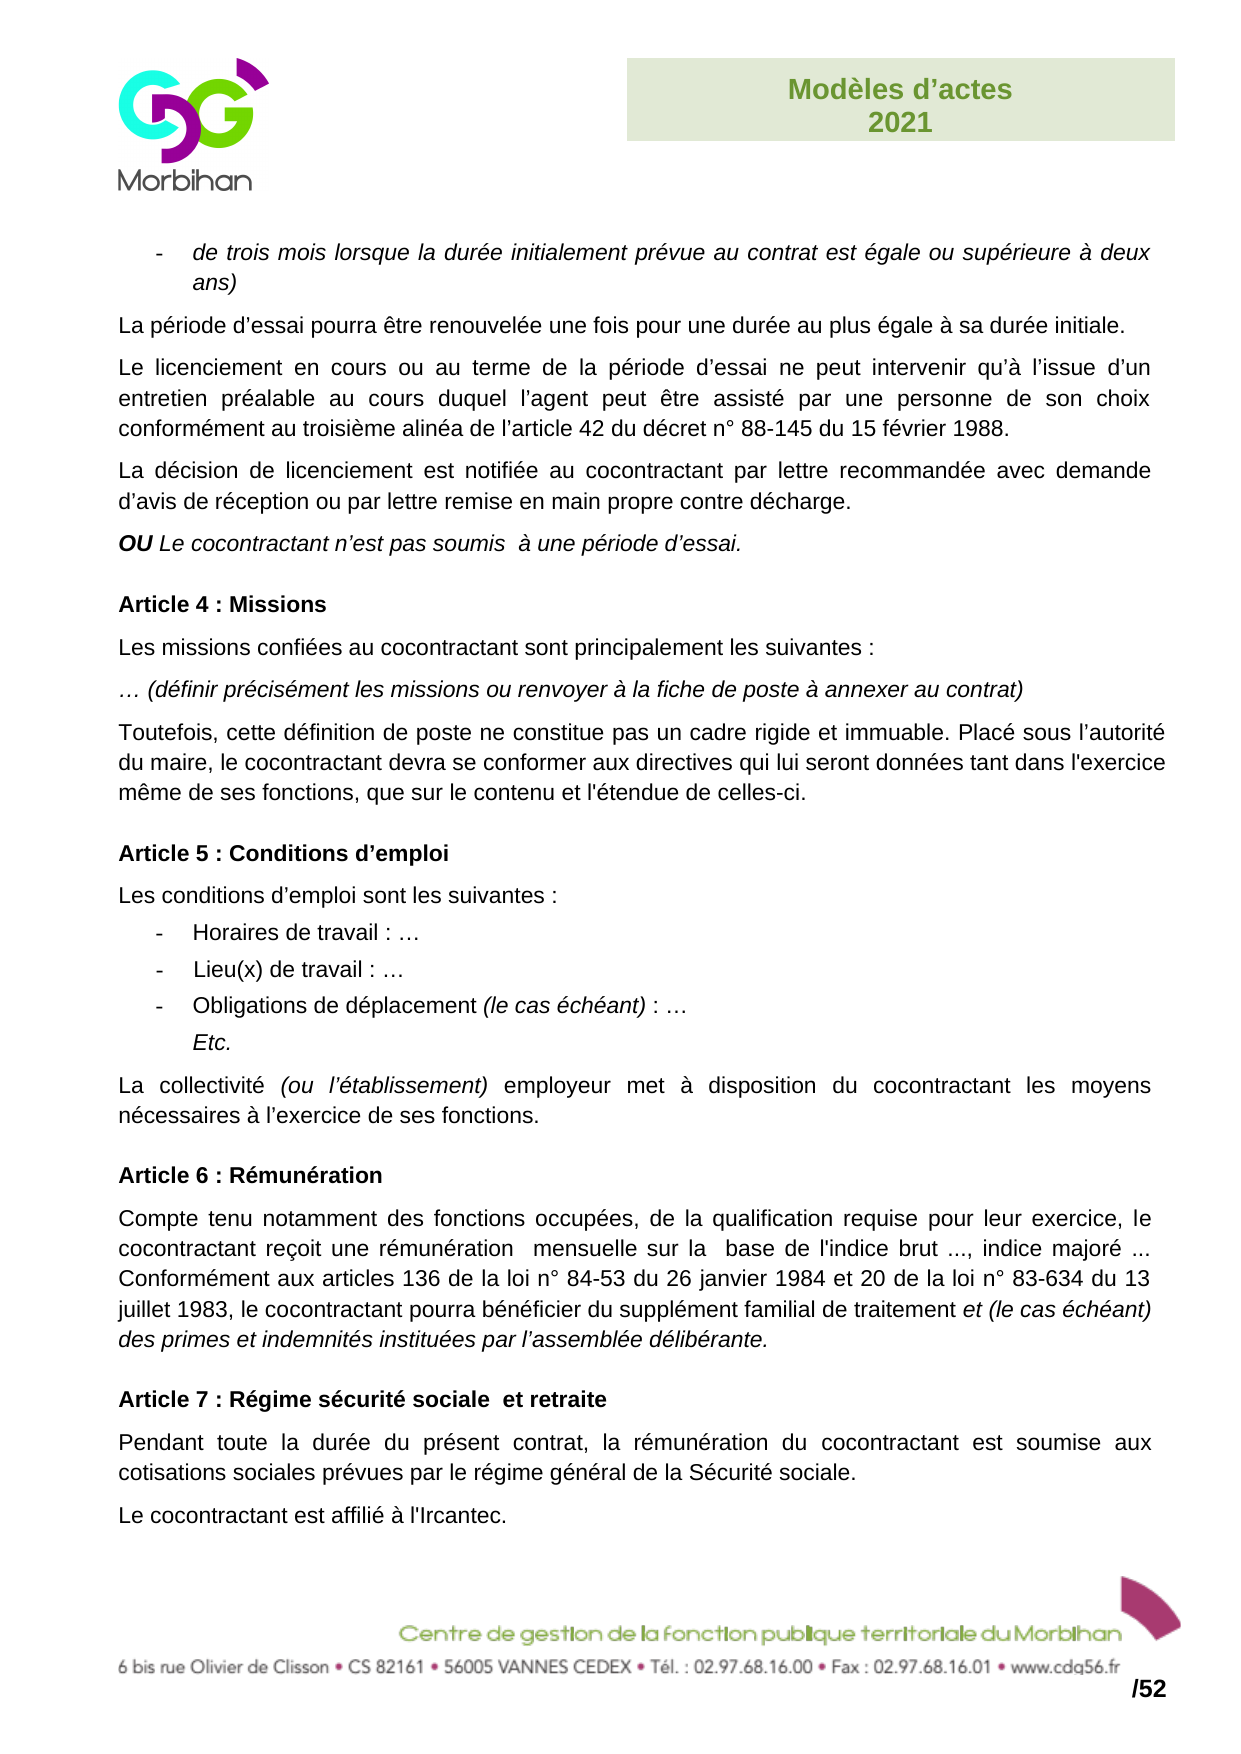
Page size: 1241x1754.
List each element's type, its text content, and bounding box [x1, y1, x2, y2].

list Lieu(x) de travail : … [156, 956, 1152, 982]
text Les conditions d’emploi sont les suivantes : [118, 882, 1166, 909]
text Pendant toute la durée du présent contrat, la rémunération du cocontractant est soumise aux cotisations sociales prévues par le régime général de la Sécurité sociale. [118, 1429, 1152, 1486]
text La période d’essai pourra être renouvelée une fois pour une durée au plus égale à sa durée initiale. [118, 312, 1166, 338]
text Compte tenu notamment des fonctions occupées, de la qualification requise pour leur exercice, le cocontractant reçoit une rémunération mensuelle sur la base de l'indice brut ..., indice majoré ... Conformément aux articles 136 de la loi n° 84-53 du 26 janvier 1984 et 20 de la loi n° 83-634 du 13 juillet 1983, le cocontractant pourra bénéficier du supplément familial de traitement et (le cas échéant) des primes et indemnités instituées par l’assemblée délibérante. [118, 1205, 1152, 1352]
text Toutefois, cette définition de poste ne constitue pas un cadre rigide et immuable. Placé sous l’autorité du maire, le cocontractant devra se conformer aux directives qui lui seront données tant dans l'exercice même de ses fonctions, que sur le contenu et l'étendue de celles-ci. [118, 719, 1166, 806]
text Le licenciement en cours ou au terme de la période d’essai ne peut intervenir qu’à l’issue d’un entretien préalable au cours duquel l’agent peut être assisté par une personne de son choix conformément au troisième alinéa de l’article 42 du décret n° 88-145 du 15 février 1988. [118, 354, 1152, 441]
text Article 6 : Rémunération [118, 1162, 1152, 1189]
list de trois mois lorsque la durée initialement prévue au contrat est égale ou supérieure à deux ans) [155, 239, 1152, 295]
text La décision de licenciement est notifiée au cocontractant par lettre recommandée avec demande d’avis de réception ou par lettre remise en main propre contre décharge. [118, 457, 1152, 514]
text Les missions confiées au cocontractant sont principalement les suivantes : [118, 633, 1166, 660]
list Etc. [192, 1029, 1152, 1055]
text Article 5 : Conditions d’emploi [118, 840, 1152, 866]
text La collectivité (ou l’établissement) employeur met à disposition du cocontractant les moyens nécessaires à l’exercice de ses fonctions. [118, 1072, 1152, 1128]
list Obligations de déplacement (le cas échéant) : … [155, 992, 1152, 1019]
list Horaires de travail : … [155, 919, 1152, 945]
text Article 4 : Missions [118, 591, 1152, 617]
text OU Le cocontractant n’est pas soumis à une période d’essai. [118, 530, 1152, 557]
picture [118, 58, 269, 191]
text Le cocontractant est affilié à l'Ircantec. [118, 1502, 1152, 1528]
text … (définir précisément les missions ou renvoyer à la fiche de poste à annexer au contrat) [118, 676, 1166, 703]
text Article 7 : Régime sécurité sociale et retraite [118, 1386, 1152, 1413]
